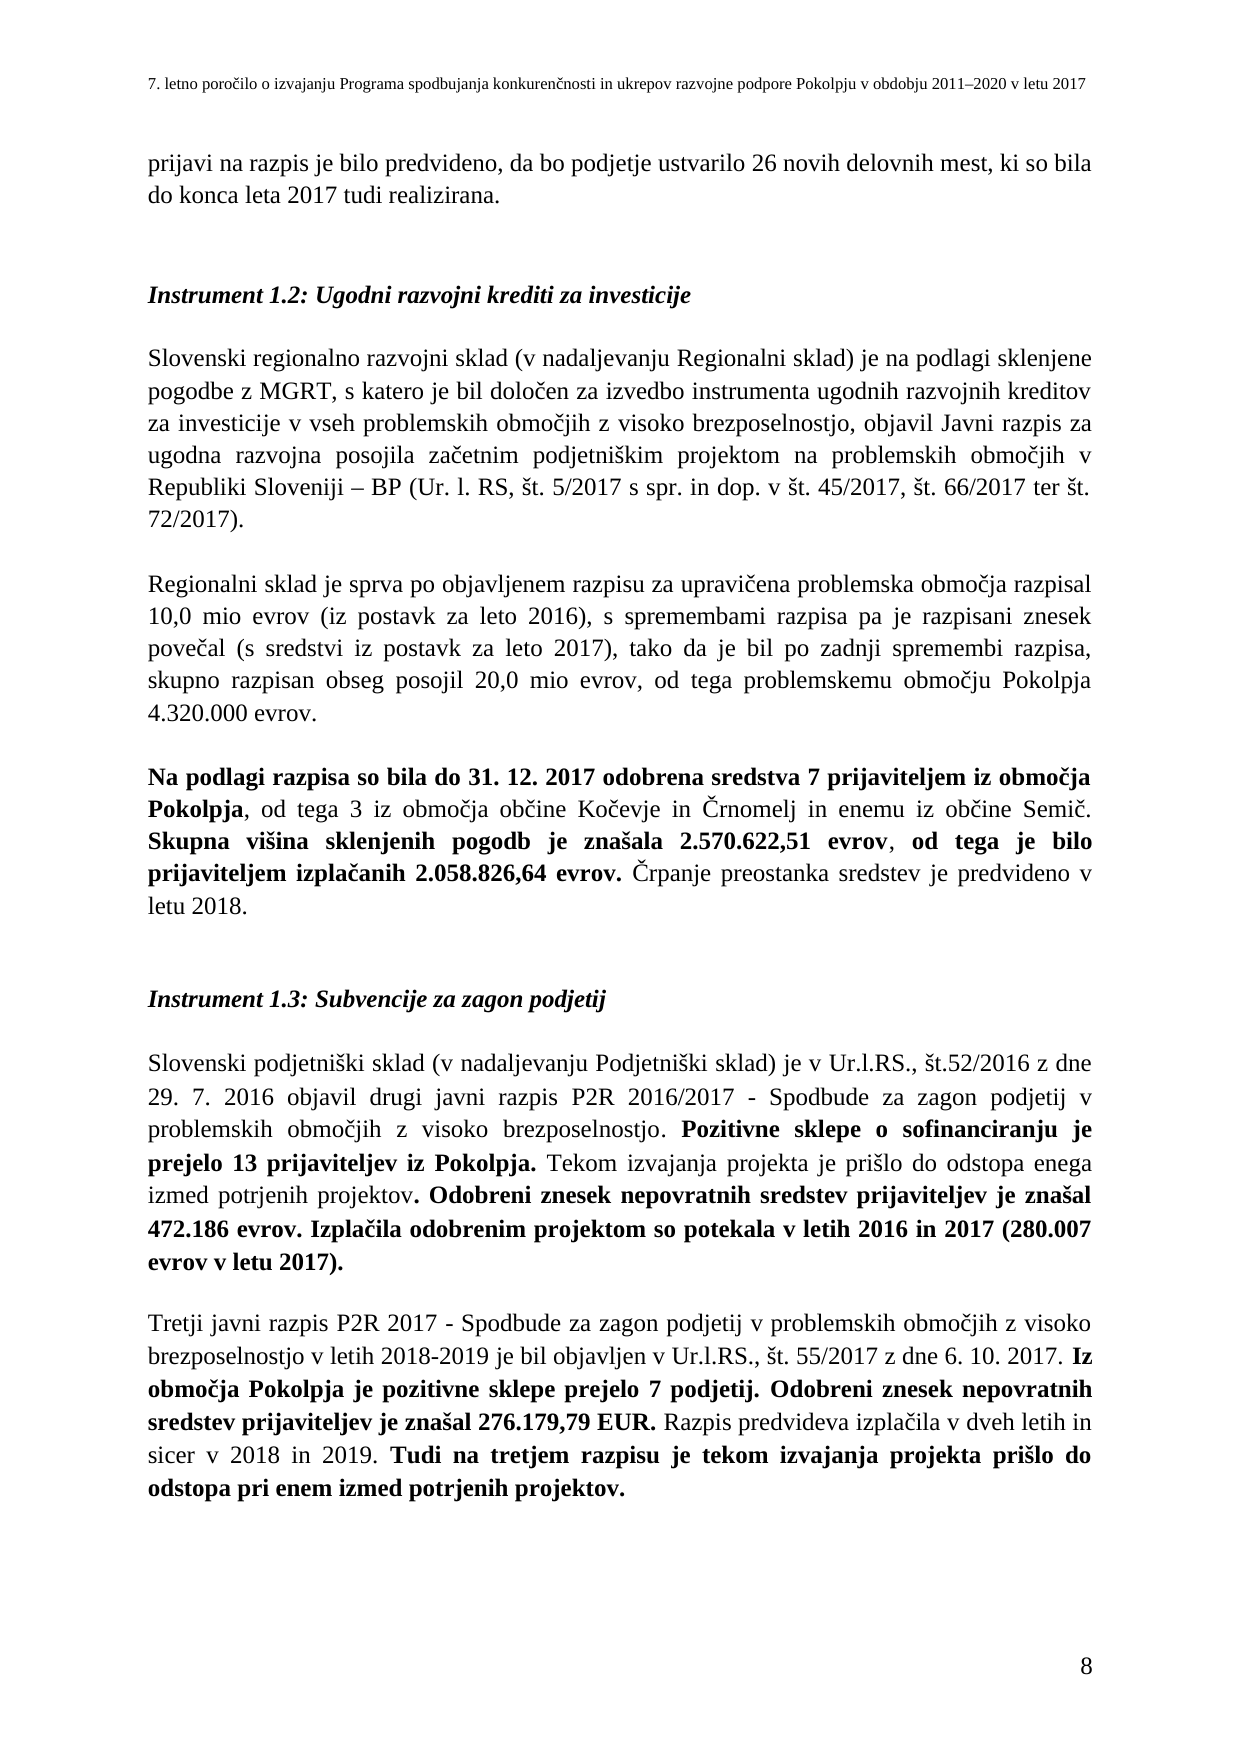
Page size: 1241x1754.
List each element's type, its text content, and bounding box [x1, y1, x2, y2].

text Na podlagi razpisa so bila do 31. 12. 2017 odobrena sredstva 7 prijaviteljem iz območja Pokolpja, od tega 3 iz območja občine Kočevje in Črnomelj in enemu iz občine Semič. Skupna višina sklenjenih pogodb je znašala 2.570.622,51 evrov, od tega je bilo prijaviteljem izplačanih 2.058.826,64 evrov. Črpanje preostanka sredstev je predvideno v letu 2018. [148, 762, 1093, 919]
text Tretji javni razpis P2R 2017 - Spodbude za zagon podjetij v problemskih območjih z visoko brezposelnostjo v letih 2018-2019 je bil objavljen v Ur.l.RS., št. 55/2017 z dne 6. 10. 2017. Iz območja Pokolpja je pozitivne sklepe prejelo 7 podjetij. Odobreni znesek nepovratnih sredstev prijaviteljev je znašal 276.179,79 EUR. Razpis predvideva izplačila v dveh letih in sicer v 2018 in 2019. Tudi na tretjem razpisu je tekom izvajanja projekta prišlo do odstopa pri enem izmed potrjenih projektov. [148, 1308, 1093, 1502]
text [148, 148, 1093, 209]
text Regionalni sklad je sprva po objavljenem razpisu za upravičena problemska območja razpisal 10,0 mio evrov (iz postavk za leto 2016), s spremembami razpisa pa je razpisani znesek povečal (s sredstvi iz postavk za leto 2017), tako da je bil po zadnji spremembi razpisa, skupno razpisan obseg posojil 20,0 mio evrov, od tega problemskemu območju Pokolpja 4.320.000 evrov. [148, 569, 1093, 726]
text Instrument 1.2: Ugodni razvojni krediti za investicije [148, 280, 1093, 308]
text Instrument 1.3: Subvencije za zagon podjetij [148, 984, 1093, 1013]
text Slovenski regionalno razvojni sklad (v nadaljevanju Regionalni sklad) je na podlagi sklenjene pogodbe z MGRT, s katero je bil določen za izvedbo instrumenta ugodnih razvojnih kreditov za investicije v vseh problemskih območjih z visoko brezposelnostjo, objavil Javni razpis za ugodna razvojna posojila začetnim podjetniškim projektom na problemskih območjih v Republiki Sloveniji – BP (Ur. l. RS, št. 5/2017 s spr. in dop. v št. 45/2017, št. 66/2017 ter št. 72/2017). [148, 343, 1093, 533]
text Slovenski podjetniški sklad (v nadaljevanju Podjetniški sklad) je v Ur.l.RS., št.52/2016 z dne 29. 7. 2016 objavil drugi javni razpis P2R 2016/2017 - Spodbude za zagon podjetij v problemskih območjih z visoko brezposelnostjo. Pozitivne sklepe o sofinanciranju je prejelo 13 prijaviteljev iz Pokolpja. Tekom izvajanja projekta je prišlo do odstopa enega izmed potrjenih projektov. Odobreni znesek nepovratnih sredstev prijaviteljev je znašal 472.186 evrov. Izplačila odobrenim projektom so potekala v letih 2016 in 2017 (280.007 evrov v letu 2017). [148, 1048, 1093, 1275]
